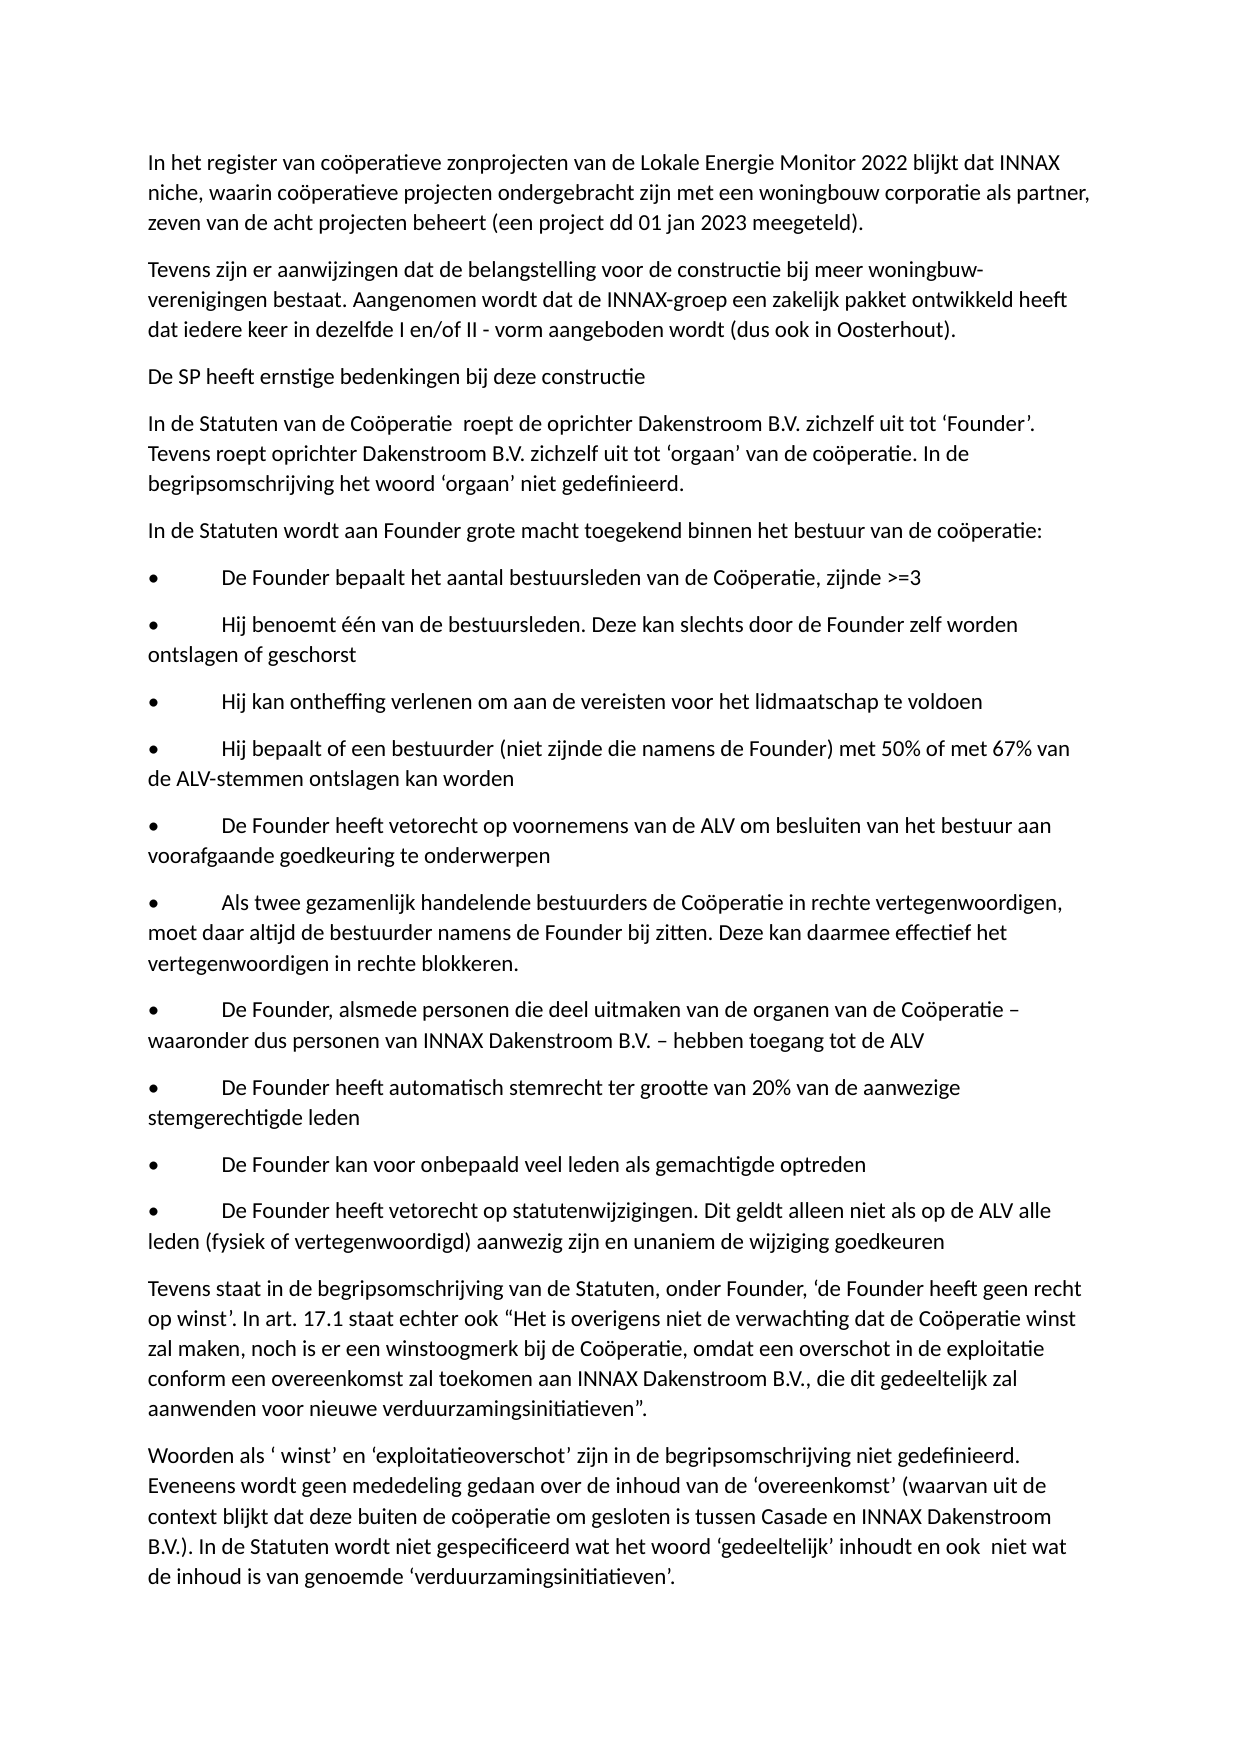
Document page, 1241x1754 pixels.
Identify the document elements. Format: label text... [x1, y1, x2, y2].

text • Als twee gezamenlijk handelende bestuurders de Coöperatie in rechte vertegenwoordigen, moet daar altijd de bestuurder namens de Founder bij zitten. Deze kan daarmee effectief het vertegenwoordigen in rechte blokkeren. [148, 888, 1093, 977]
text • De Founder heeft automatisch stemrecht ter grootte van 20% van de aanwezige stemgerechtigde leden [148, 1073, 1093, 1131]
text • De Founder bepaalt het aantal bestuursleden van de Coöperatie, zijnde >=3 [148, 563, 1093, 591]
text • Hij kan ontheffing verlenen om aan de vereisten voor het lidmaatschap te voldoen [148, 687, 1093, 715]
text • De Founder heeft vetorecht op statutenwijzigingen. Dit geldt alleen niet als op de ALV alle leden (fysiek of vertegenwoordigd) aanwezig zijn en unaniem de wijziging goedkeuren [148, 1197, 1093, 1255]
text Woorden als ‘ winst’ en ‘exploitatieoverschot’ zijn in de begripsomschrijving niet gedefinieerd. Eveneens wordt geen mededeling gedaan over de inhoud van de ‘overeenkomst’ (waarvan uit de context blijkt dat deze buiten de coöperatie om gesloten is tussen Casade en INNAX Dakenstroom B.V.). In de Statuten wordt niet gespecificeerd wat het woord ‘gedeeltelijk’ inhoudt en ook niet wat de inhoud is van genoemde ‘verduurzamingsinitiatieven’. [148, 1441, 1093, 1590]
text Tevens zijn er aanwijzingen dat de belangstelling voor de constructie bij meer woningbuw-verenigingen bestaat. Aangenomen wordt dat de INNAX-groep een zakelijk pakket ontwikkeld heeft dat iedere keer in dezelfde I en/of II - vorm aangeboden wordt (dus ook in Oosterhout). [148, 255, 1093, 343]
text • De Founder kan voor onbepaald veel leden als gemachtigde optreden [148, 1150, 1093, 1178]
text De SP heeft ernstige bedenkingen bij deze constructie [148, 362, 1093, 390]
text In de Statuten van de Coöperatie roept de oprichter Dakenstroom B.V. zichzelf uit tot ‘Founder’. Tevens roept oprichter Dakenstroom B.V. zichzelf uit tot ‘orgaan’ van de coöperatie. In de begripsomschrijving het woord ‘orgaan’ niet gedefinieerd. [148, 409, 1093, 497]
text Tevens staat in de begripsomschrijving van de Statuten, onder Founder, ‘de Founder heeft geen recht op winst’. In art. 17.1 staat echter ook “Het is overigens niet de verwachting dat de Coöperatie winst zal maken, noch is er een winstoogmerk bij de Coöperatie, omdat een overschot in de exploitatie conform een overeenkomst zal toekomen aan INNAX Dakenstroom B.V., die dit gedeeltelijk zal aanwenden voor nieuwe verduurzamingsinitiatieven”. [148, 1274, 1093, 1422]
text • Hij benoemt één van de bestuursleden. Deze kan slechts door de Founder zelf worden ontslagen of geschorst [148, 610, 1093, 668]
text In het register van coöperatieve zonprojecten van de Lokale Energie Monitor 2022 blijkt dat INNAX niche, waarin coöperatieve projecten ondergebracht zijn met een woningbouw corporatie als partner, zeven van de acht projecten beheert (een project dd 01 jan 2023 meegeteld). [148, 148, 1093, 236]
text • Hij bepaalt of een bestuurder (niet zijnde die namens de Founder) met 50% of met 67% van de ALV-stemmen ontslagen kan worden [148, 734, 1093, 792]
text • De Founder heeft vetorecht op voornemens van de ALV om besluiten van het bestuur aan voorafgaande goedkeuring te onderwerpen [148, 811, 1093, 869]
text In de Statuten wordt aan Founder grote macht toegekend binnen het bestuur van de coöperatie: [148, 516, 1093, 544]
text • De Founder, alsmede personen die deel uitmaken van de organen van de Coöperatie – waaronder dus personen van INNAX Dakenstroom B.V. – hebben toegang tot de ALV [148, 996, 1093, 1054]
